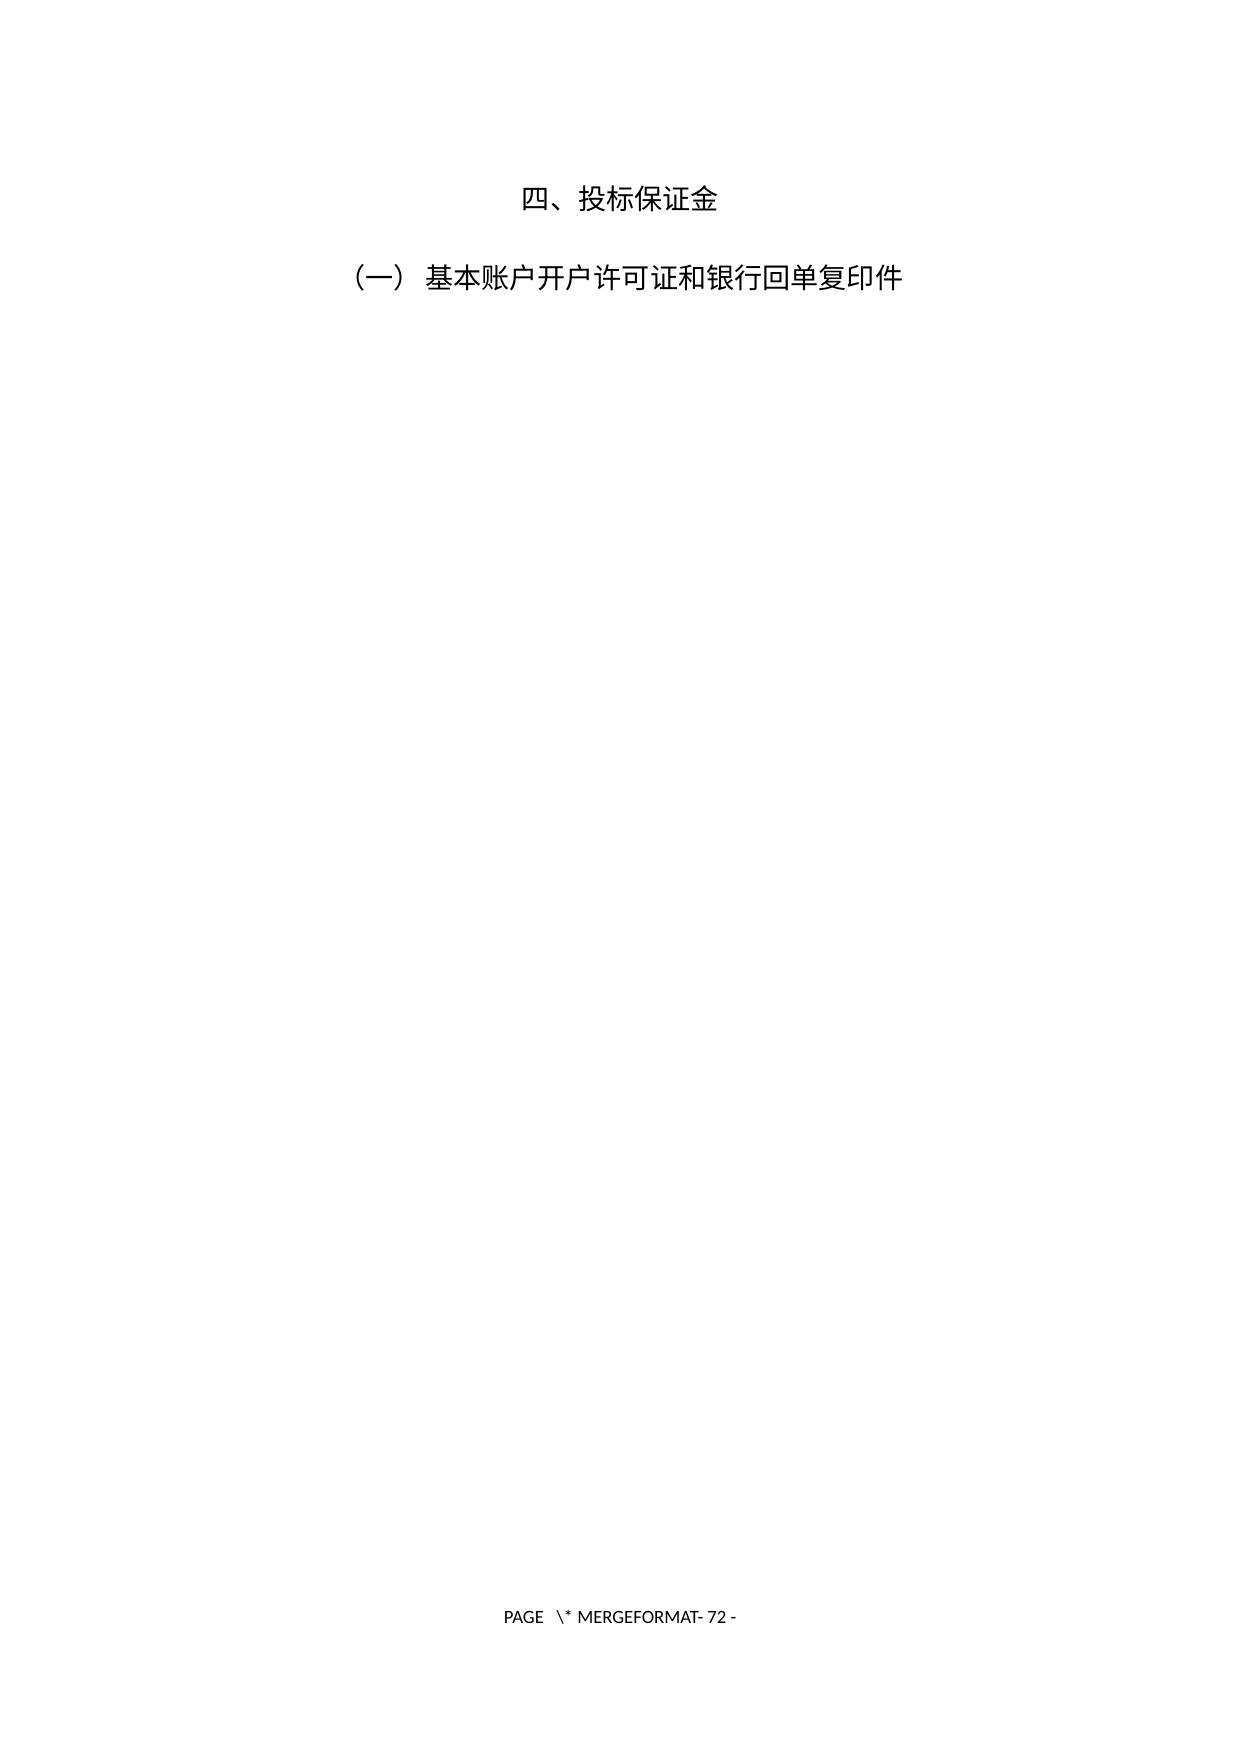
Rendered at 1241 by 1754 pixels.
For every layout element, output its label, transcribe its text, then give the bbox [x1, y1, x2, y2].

list 基本账户开户许可证和银行回单复印件 [165, 256, 1075, 297]
text 四、投标保证金 [165, 177, 1075, 218]
